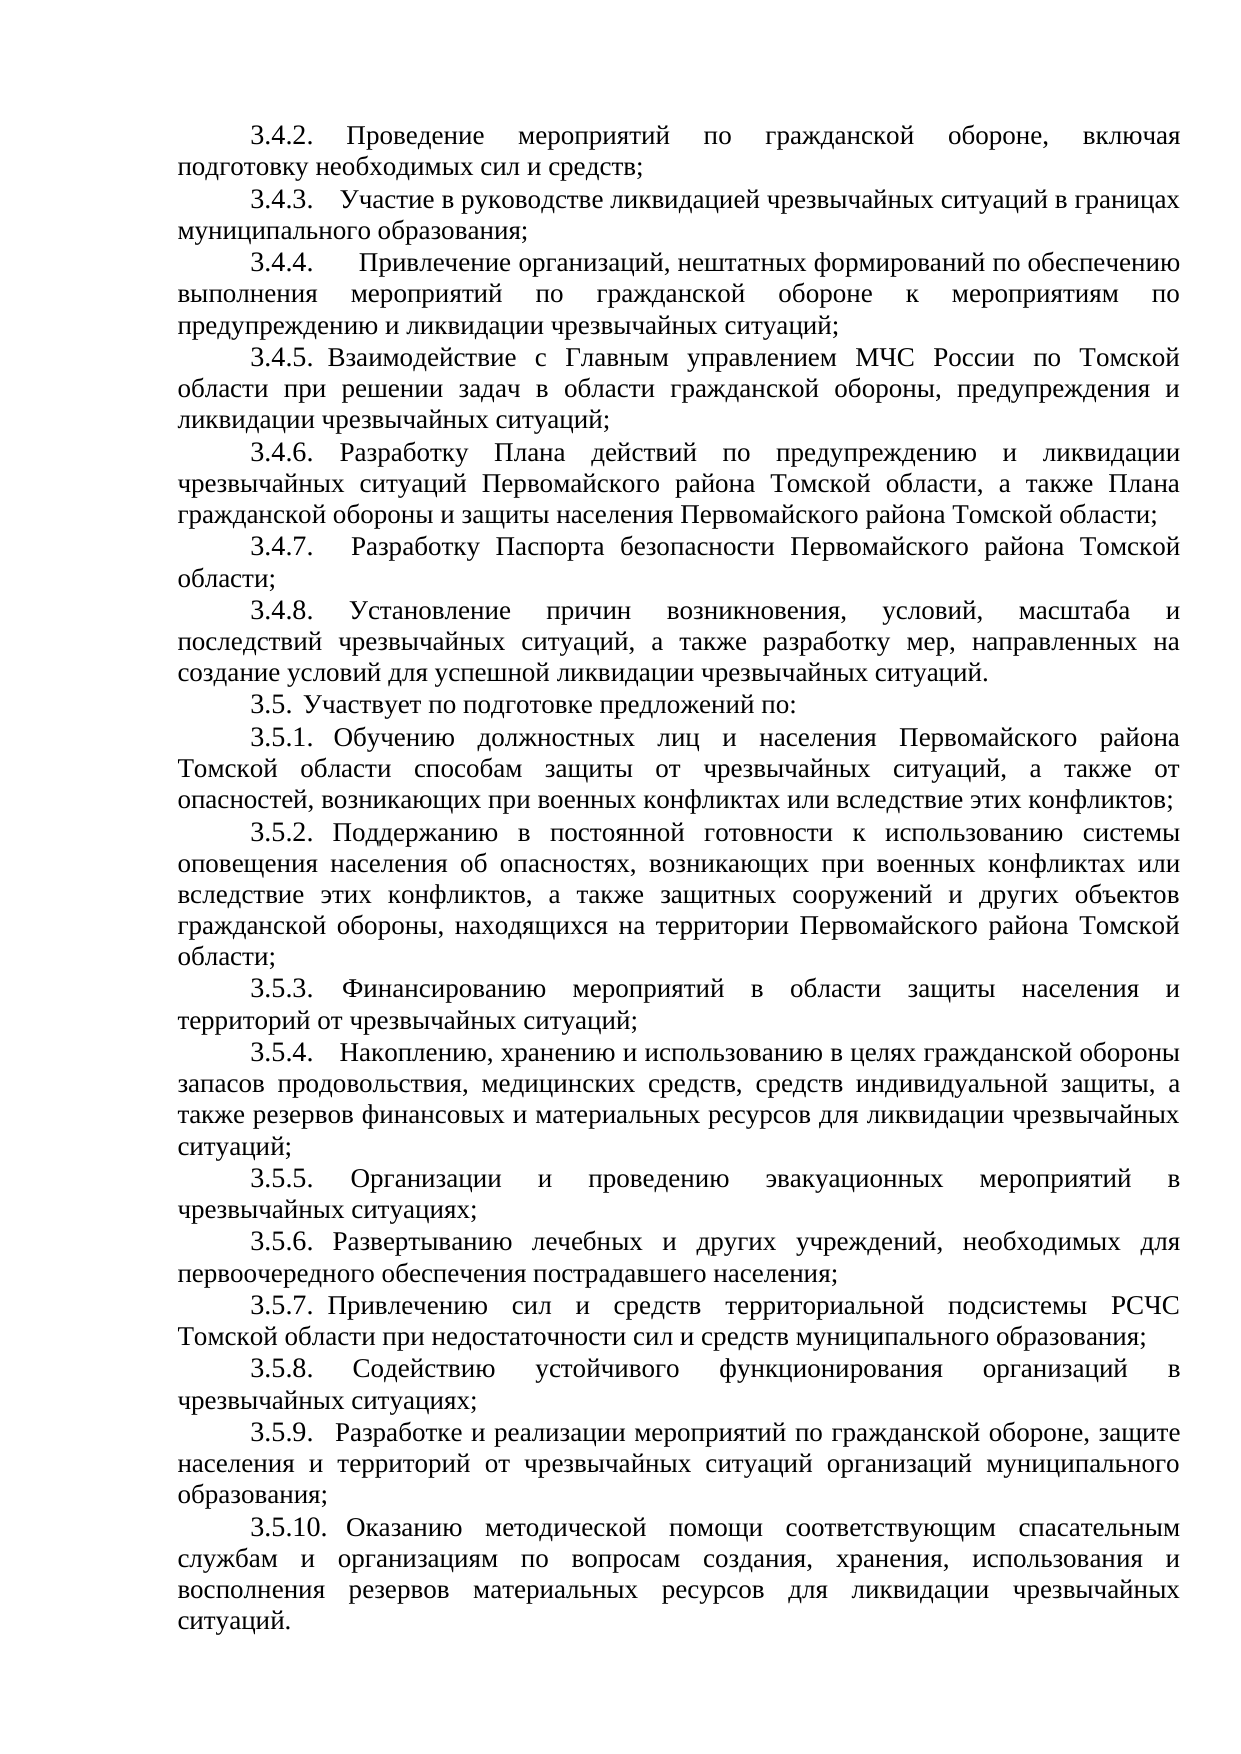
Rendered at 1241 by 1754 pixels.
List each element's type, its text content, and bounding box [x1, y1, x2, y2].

list Разработку Паспорта безопасности Первомайского района Томской области; [177, 529, 1181, 593]
list Содействию устойчивого функционирования организаций в чрезвычайных ситуациях; [177, 1352, 1181, 1415]
list Организации и проведению эвакуационных мероприятий в чрезвычайных ситуациях; [177, 1161, 1181, 1224]
list Финансированию мероприятий в области защиты населения и территорий от чрезвычайных ситуаций; [177, 972, 1181, 1035]
list Накоплению, хранению и использованию в целях гражданской обороны запасов продовольствия, медицинских средств, средств индивидуальной защиты, а также резервов финансовых и материальных ресурсов для ликвидации чрезвычайных ситуаций; [177, 1035, 1181, 1161]
list Привлечению сил и средств территориальной подсистемы РСЧС Томской области при недостаточности сил и средств муниципального образования; [177, 1288, 1181, 1352]
list Разработке и реализации мероприятий по гражданской обороне, защите населения и территорий от чрезвычайных ситуаций организаций муниципального образования; [177, 1415, 1181, 1510]
list Участие в руководстве ликвидацией чрезвычайных ситуаций в границах муниципального образования; [177, 182, 1181, 245]
list Взаимодействие с Главным управлением МЧС России по Томской области при решении задач в области гражданской обороны, предупреждения и ликвидации чрезвычайных ситуаций; [177, 340, 1181, 434]
list Проведение мероприятий по гражданской обороне, включая подготовку необходимых сил и средств; [177, 118, 1181, 182]
list Привлечение организаций, нештатных формирований по обеспечению выполнения мероприятий по гражданской обороне к мероприятиям по предупреждению и ликвидации чрезвычайных ситуаций; [177, 245, 1181, 340]
list Установление причин возникновения, условий, масштаба и последствий чрезвычайных ситуаций, а также разработку мер, направленных на создание условий для успешной ликвидации чрезвычайных ситуаций. [177, 593, 1181, 687]
list Участвует по подготовке предложений по: [177, 687, 1181, 720]
list Оказанию методической помощи соответствующим спасательным службам и организациям по вопросам создания, хранения, использования и восполнения резервов материальных ресурсов для ликвидации чрезвычайных ситуаций. [177, 1510, 1181, 1636]
list Поддержанию в постоянной готовности к использованию системы оповещения населения об опасностях, возникающих при военных конфликтах или вследствие этих конфликтов, а также защитных сооружений и других объектов гражданской обороны, находящихся на территории Первомайского района Томской области; [177, 814, 1181, 972]
list Развертыванию лечебных и других учреждений, необходимых для первоочередного обеспечения пострадавшего населения; [177, 1224, 1181, 1288]
list Разработку Плана действий по предупреждению и ликвидации чрезвычайных ситуаций Первомайского района Томской области, а также Плана гражданской обороны и защиты населения Первомайского района Томской области; [177, 434, 1181, 529]
list Обучению должностных лиц и населения Первомайского района Томской области способам защиты от чрезвычайных ситуаций, а также от опасностей, возникающих при военных конфликтах или вследствие этих конфликтов; [177, 720, 1181, 814]
